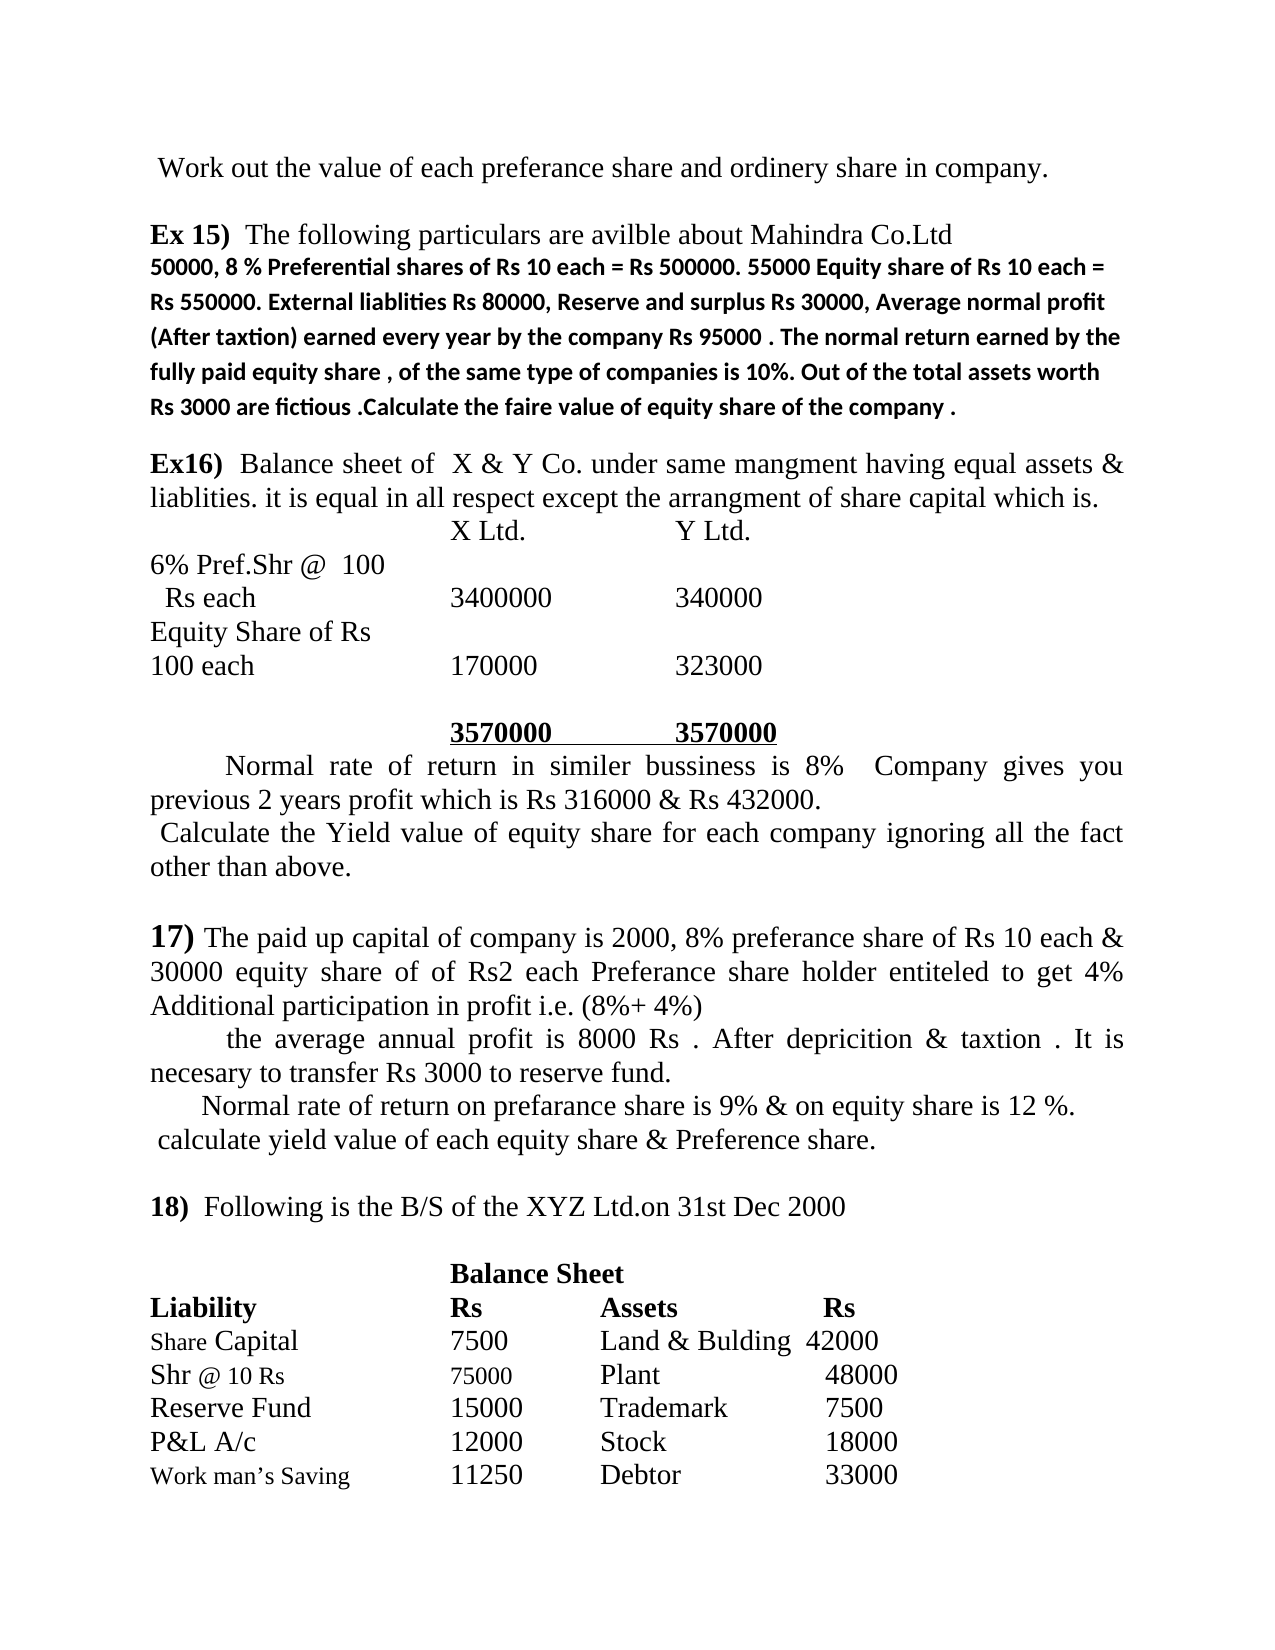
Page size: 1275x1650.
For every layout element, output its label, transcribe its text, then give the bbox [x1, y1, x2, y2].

text Normal rate of return on prefarance share is 9% & on equity share is 12 %. [150, 1088, 1125, 1122]
text Shr @ 10 Rs 75000 Plant 48000 [150, 1357, 1125, 1390]
text Rs each 3400000 340000 [150, 581, 1125, 614]
text Ex16) Balance sheet of X & Y Co. under same mangment having equal assets & liablities. it is equal in all respect except the arrangment of share capital which is. [150, 446, 1125, 513]
text Normal rate of return in similer bussiness is 8% Company gives you previous 2 years profit which is Rs 316000 & Rs 432000. [150, 748, 1125, 815]
text Reserve Fund 15000 Trademark 7500 [150, 1390, 1125, 1424]
text calculate yield value of each equity share & Preference share. [150, 1122, 1125, 1156]
text Work out the value of each preferance share and ordinery share in company. [150, 150, 1125, 183]
text 50000, 8 % Preferential shares of Rs 10 each = Rs 500000. 55000 Equity share of Rs 10 each = Rs 550000. External liablities Rs 80000, Reserve and surplus Rs 30000, Average normal profit (After taxtion) earned every year by the company Rs 95000 . The normal return earned by the fully paid equity share , of the same type of companies is 10%. Out of the total assets worth Rs 3000 are fictious .Calculate the faire value of equity share of the company . [150, 251, 1125, 421]
text Balance Sheet [150, 1256, 1125, 1290]
text 17) The paid up capital of company is 2000, 8% preferance share of Rs 10 each & 30000 equity share of of Rs2 each Preferance share holder entiteled to get 4% Additional participation in profit i.e. (8%+ 4%) [150, 916, 1125, 1021]
text Calculate the Yield value of equity share for each company ignoring all the fact other than above. [150, 815, 1125, 882]
text 18) Following is the B/S of the XYZ Ltd.on 31st Dec 2000 [150, 1189, 1125, 1223]
text 6% Pref.Shr @ 100 [150, 547, 1125, 581]
text 100 each 170000 323000 [150, 648, 1125, 681]
text Share Capital 7500 Land & Bulding 42000 [150, 1323, 1125, 1357]
text 3570000 3570000 [150, 715, 1125, 748]
text the average annual profit is 8000 Rs . After depricition & taxtion . It is necesary to transfer Rs 3000 to reserve fund. [150, 1021, 1125, 1088]
text X Ltd. Y Ltd. [150, 513, 1125, 547]
text Liability Rs Assets Rs [150, 1290, 1125, 1323]
text Work man’s Saving 11250 Debtor 33000 [150, 1457, 1125, 1491]
text P&L A/c 12000 Stock 18000 [150, 1424, 1125, 1457]
text Ex 15) The following particulars are avilble about Mahindra Co.Ltd [150, 217, 1125, 251]
text Equity Share of Rs [150, 614, 1125, 648]
